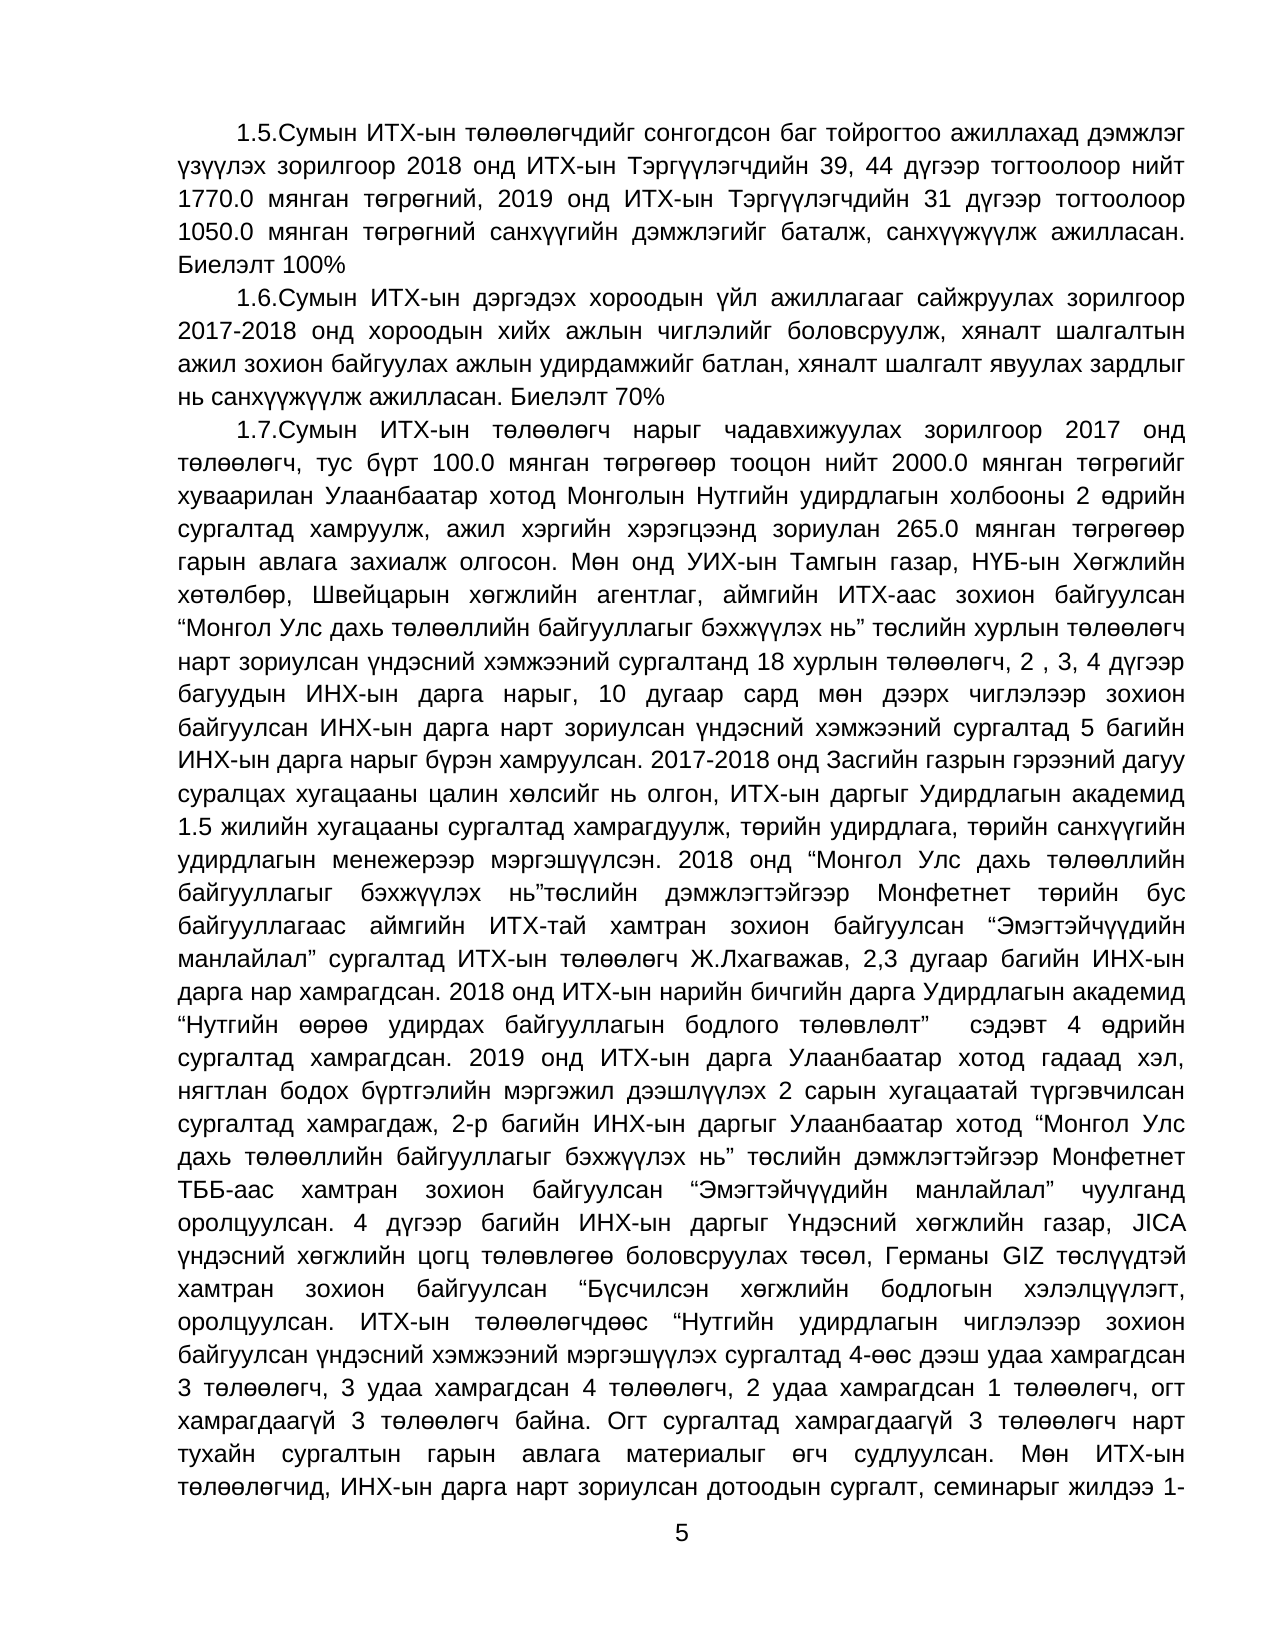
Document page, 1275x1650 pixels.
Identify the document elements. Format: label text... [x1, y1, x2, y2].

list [177, 415, 1186, 1501]
list 1.5.Сумын ИТХ-ын төлөөлөгчдийг сонгогдсон баг тойрогтоо ажиллахад дэмжлэг үзүүлэх зорилгоор 2018 онд ИТХ-ын Тэргүүлэгчдийн 39, 44 дүгээр тогтоолоор нийт 1770.0 мянган төгрөгний, 2019 онд ИТХ-ын Тэргүүлэгчдийн 31 дүгээр тогтоолоор 1050.0 мянган төгрөгний санхүүгийн дэмжлэгийг баталж, санхүүжүүлж ажилласан. Биелэлт 100% [177, 118, 1186, 279]
list 1.6.Сумын ИТХ-ын дэргэдэх хороодын үйл ажиллагааг сайжруулах зорилгоор 2017-2018 онд хороодын хийх ажлын чиглэлийг боловсруулж, хяналт шалгалтын ажил зохион байгуулах ажлын удирдамжийг батлан, хяналт шалгалт явуулах зардлыг нь санхүүжүүлж ажилласан. Биелэлт 70% [177, 283, 1186, 411]
